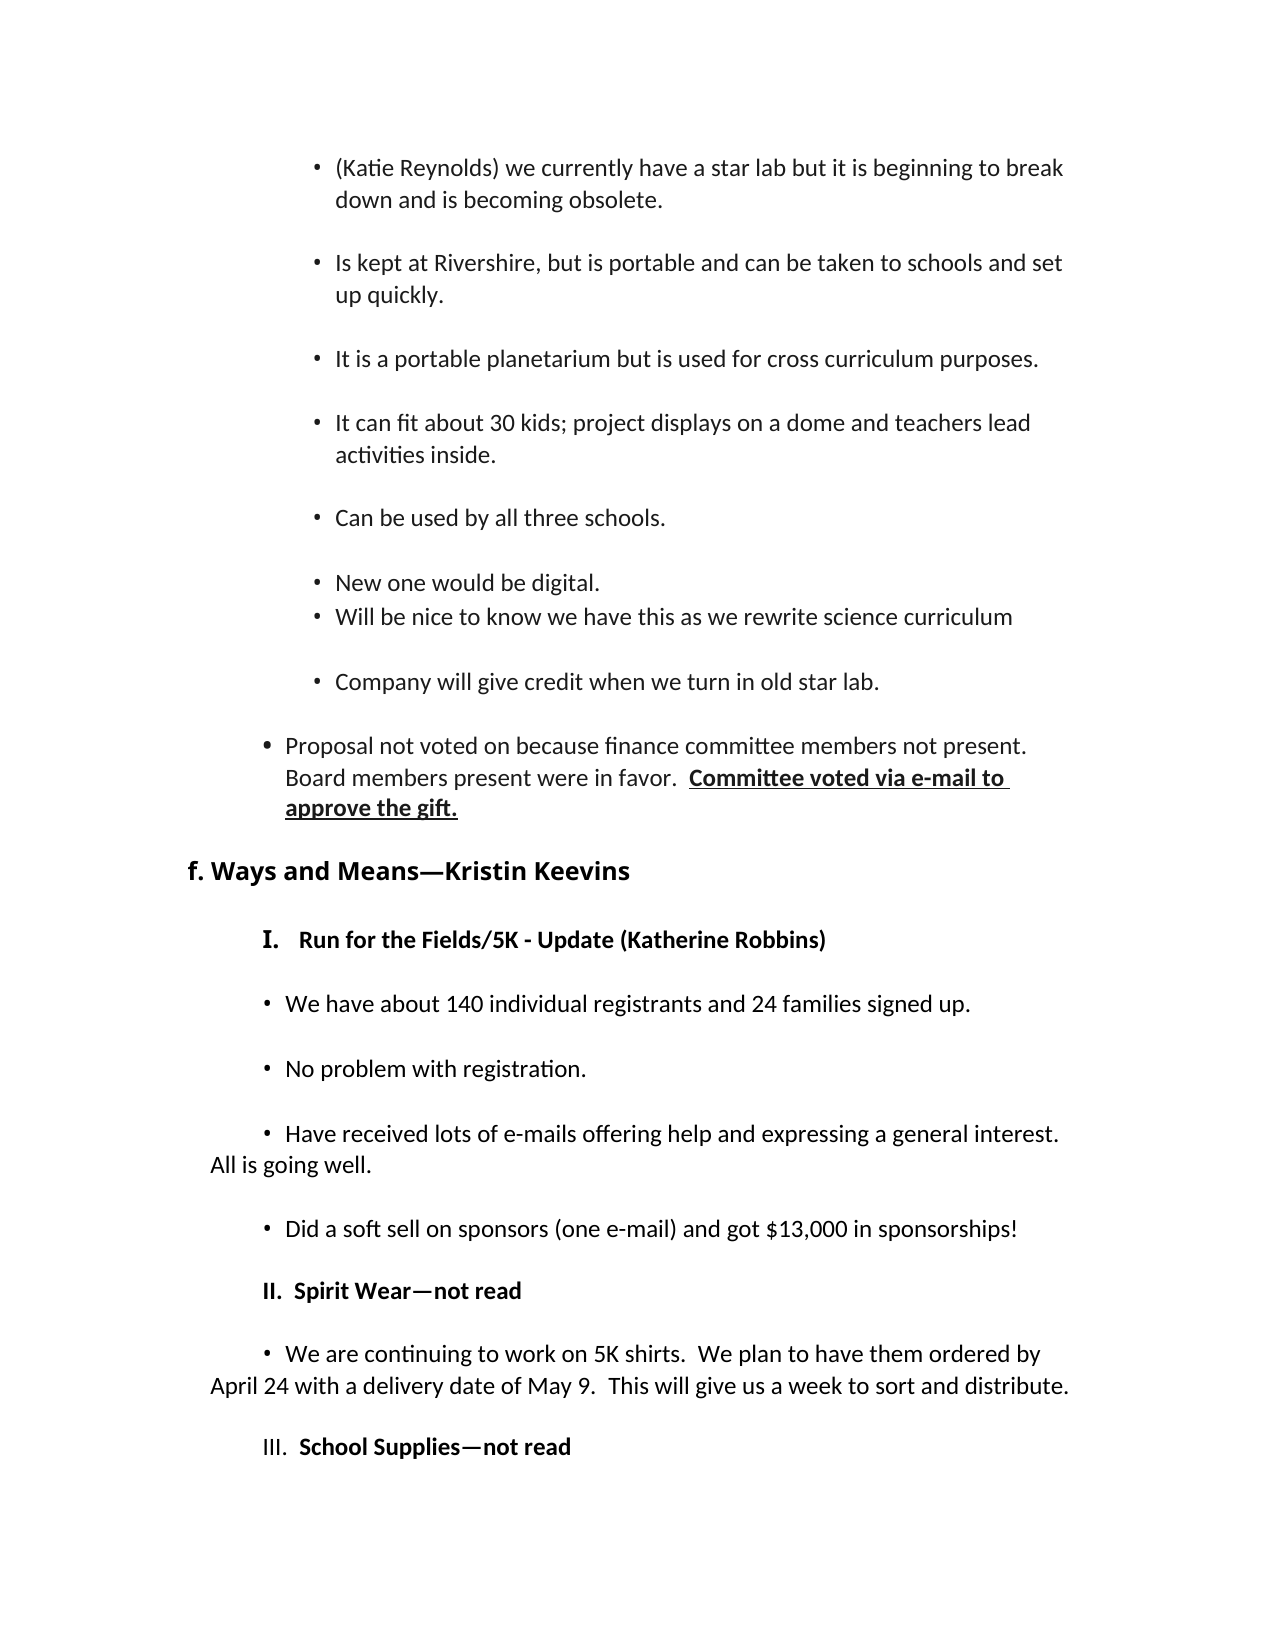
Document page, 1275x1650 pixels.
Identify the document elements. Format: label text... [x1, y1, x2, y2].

list Proposal not voted on because finance committee members not present. Board members present were in favor. Committee voted via e-mail to approve the gift. [262, 728, 1087, 823]
text I. Run for the Fields/5K - Update (Katherine Robbins) [187, 921, 1087, 956]
list Is kept at Rivershire, but is portable and can be taken to schools and set up quickly. [312, 245, 1087, 310]
list Have received lots of e-mails offering help and expressing a general interest. All is going well. [210, 1115, 1087, 1180]
text II. Spirit Wear—not read [187, 1275, 1087, 1305]
list Did a soft sell on sponsors (one e-mail) and got $13,000 in sponsorships! [210, 1210, 1087, 1244]
list New one would be digital. [312, 564, 1087, 598]
list (Katie Reynolds) we currently have a star lab but it is beginning to break down and is becoming obsolete. [312, 150, 1087, 214]
list Will be nice to know we have this as we rewrite science curriculum [312, 598, 1087, 633]
list No problem with registration. [210, 1051, 1087, 1085]
text f. Ways and Means—Kristin Keevins [187, 853, 1087, 887]
list Can be used by all three schools. [312, 500, 1087, 534]
list Company will give credit when we turn in old star lab. [312, 663, 1087, 697]
text III. School Supplies—not read [187, 1431, 1087, 1462]
list We have about 140 individual registrants and 24 families signed up. [210, 986, 1087, 1020]
list It can fit about 30 kids; project displays on a dome and teachers lead activities inside. [312, 405, 1087, 469]
list We are continuing to work on 5K shirts. We plan to have them ordered by April 24 with a delivery date of May 9. This will give us a week to sort and distribute. [210, 1336, 1087, 1401]
list It is a portable planetarium but is used for cross curriculum purposes. [312, 340, 1087, 374]
